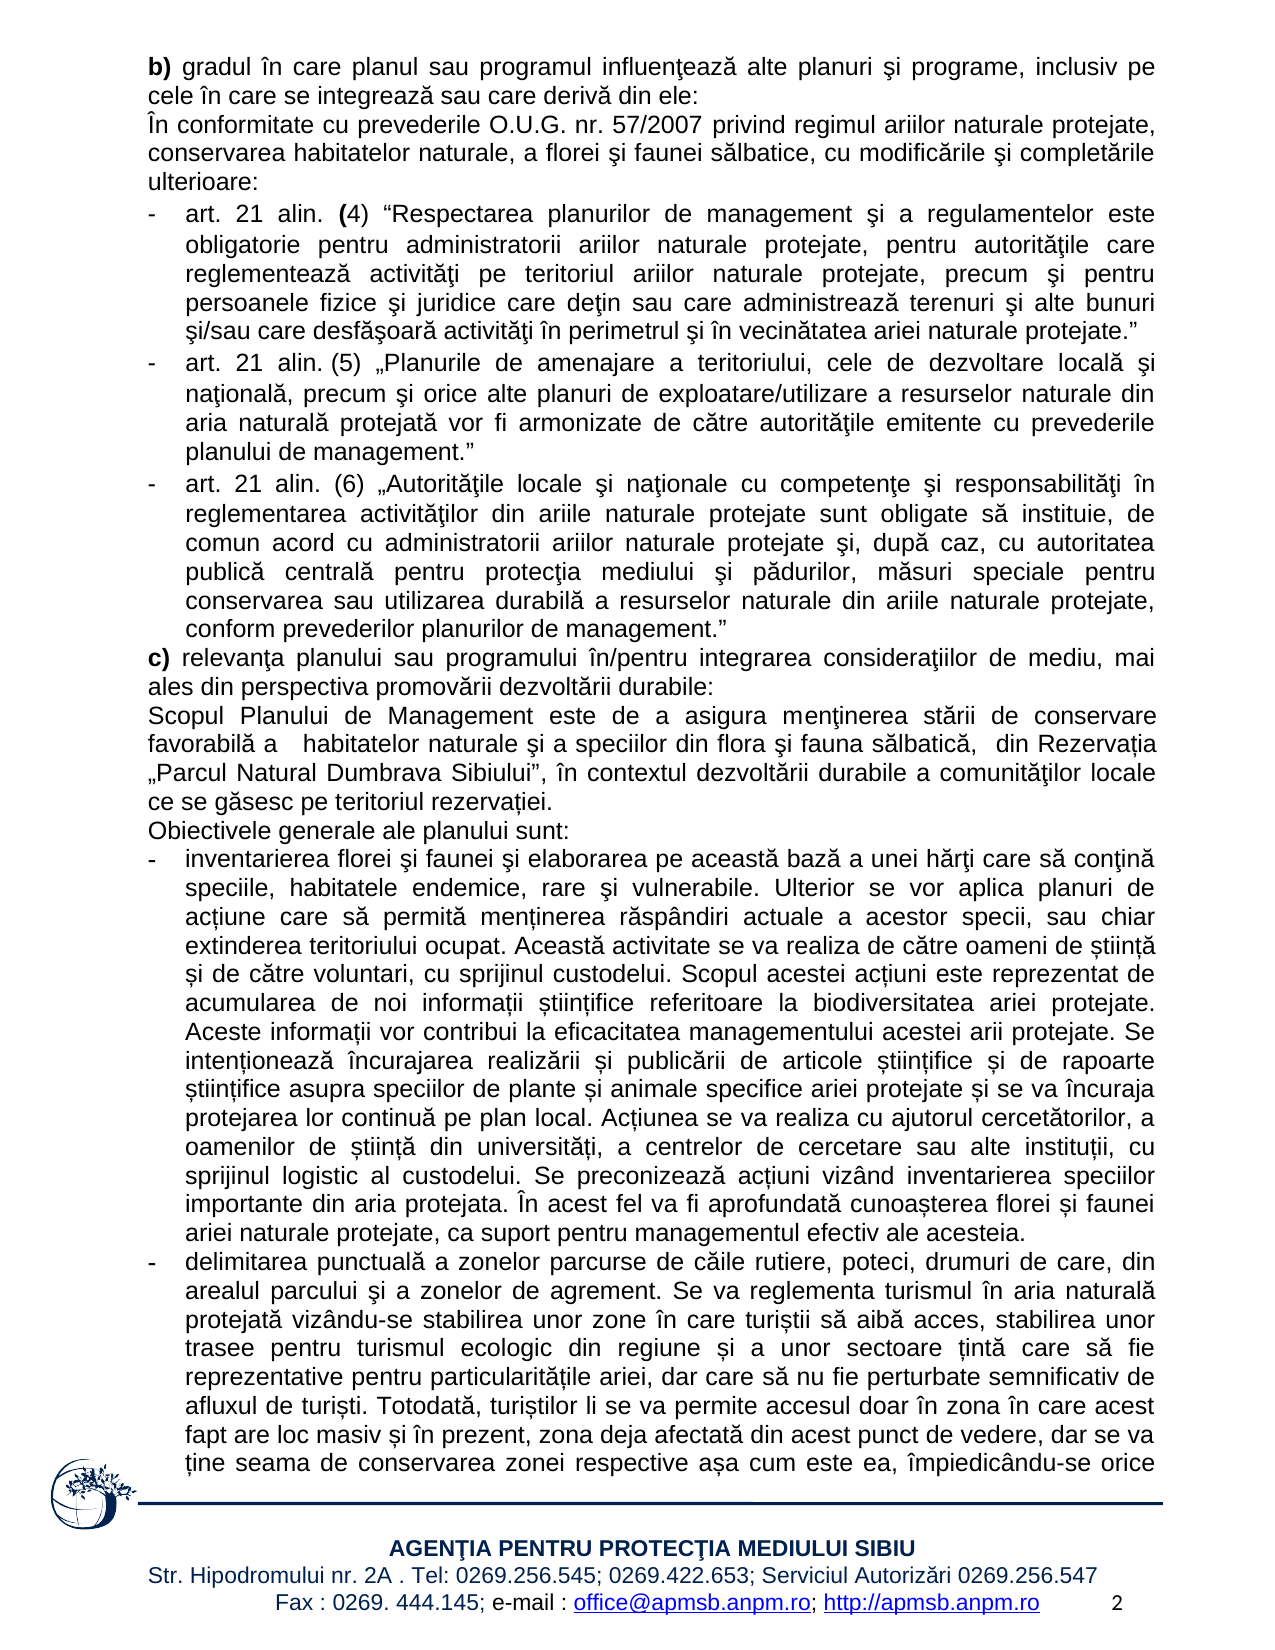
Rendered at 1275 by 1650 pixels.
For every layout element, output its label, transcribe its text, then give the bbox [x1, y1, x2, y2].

list art. 21 alin. (5) „Planurile de amenajare a teritoriului, cele de dezvoltare locală şi naţională, precum şi orice alte planuri de exploatare/utilizare a resurselor naturale din aria naturală protejată vor fi armonizate de către autorităţile emitente cu prevederile planului de management.” [148, 345, 1157, 465]
text Scopul Planului de Management este de a asigura menţinerea stării de conservare favorabilă a habitatelor naturale şi a speciilor din flora şi fauna sălbatică, din Rezervația „Parcul Natural Dumbrava Sibiului”, în contextul dezvoltării durabile a comunităţilor locale ce se găsesc pe teritoriul rezervației. [148, 701, 1157, 816]
text În conformitate cu prevederile O.U.G. nr. 57/2007 privind regimul ariilor naturale protejate, conservarea habitatelor naturale, a florei şi faunei sălbatice, cu modificările şi completările ulterioare: [148, 110, 1157, 196]
text c) relevanţa planului sau programului în/pentru integrarea consideraţiilor de mediu, mai ales din perspectiva promovării dezvoltării durabile: [148, 643, 1157, 701]
text b) gradul în care planul sau programul influenţează alte planuri şi programe, inclusiv pe cele în care se integrează sau care derivă din ele: [148, 52, 1157, 110]
list art. 21 alin. (6) „Autorităţile locale şi naţionale cu competenţe şi responsabilităţi în reglementarea activităţilor din ariile naturale protejate sunt obligate să instituie, de comun acord cu administratorii ariilor naturale protejate şi, după caz, cu autoritatea publică centrală pentru protecţia mediului şi pădurilor, măsuri speciale pentru conservarea sau utilizarea durabilă a resurselor naturale din ariile naturale protejate, conform prevederilor planurilor de management.” [148, 465, 1157, 643]
text Obiectivele generale ale planului sunt: [148, 816, 1157, 844]
list art. 21 alin. (4) “Respectarea planurilor de management şi a regulamentelor este obligatorie pentru administratorii ariilor naturale protejate, pentru autorităţile care reglementează activităţi pe teritoriul ariilor naturale protejate, precum şi pentru persoanele fizice şi juridice care deţin sau care administrează terenuri şi alte bunuri şi/sau care desfăşoară activităţi în perimetrul şi în vecinătatea ariei naturale protejate.” [148, 196, 1157, 345]
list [148, 1247, 1157, 1477]
list inventarierea florei şi faunei şi elaborarea pe această bază a unei hărţi care să conţină speciile, habitatele endemice, rare şi vulnerabile. Ulterior se vor aplica planuri de acțiune care să permită menținerea răspândiri actuale a acestor specii, sau chiar extinderea teritoriului ocupat. Această activitate se va realiza de către oameni de știință și de către voluntari, cu sprijinul custodelui. Scopul acestei acțiuni este reprezentat de acumularea de noi informații științifice referitoare la biodiversitatea ariei protejate. Aceste informații vor contribui la eficacitatea managementului acestei arii protejate. Se intenționează încurajarea realizării și publicării de articole științifice și de rapoarte științifice asupra speciilor de plante și animale specifice ariei protejate și se va încuraja protejarea lor continuă pe plan local. Acțiunea se va realiza cu ajutorul cercetătorilor, a oamenilor de știință din universități, a centrelor de cercetare sau alte instituții, cu sprijinul logistic al custodelui. Se preconizează acțiuni vizând inventarierea speciilor importante din aria protejata. În acest fel va fi aprofundată cunoașterea florei și faunei ariei naturale protejate, ca suport pentru managementul efectiv ale acesteia. [148, 844, 1157, 1247]
